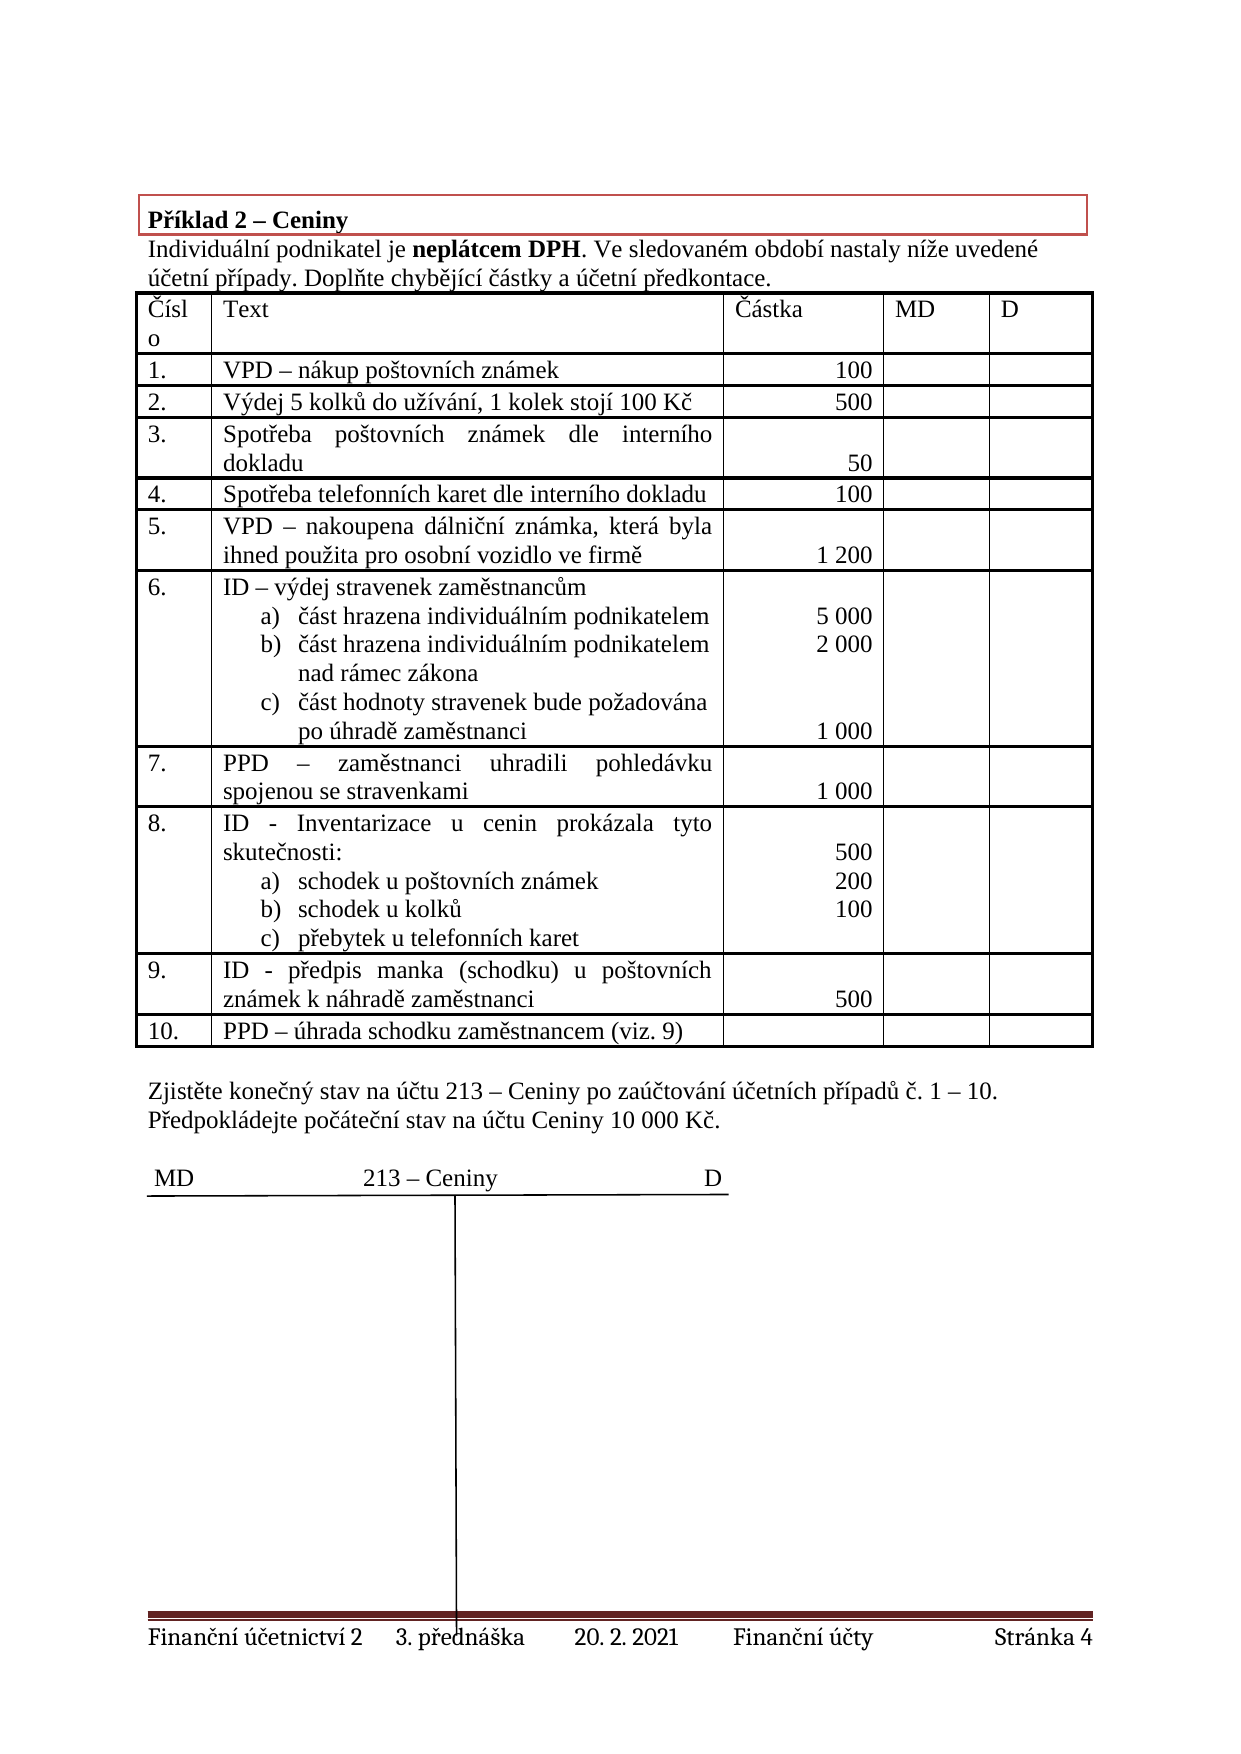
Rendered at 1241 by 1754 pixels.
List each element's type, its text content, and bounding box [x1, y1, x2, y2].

table_cell [884, 511, 989, 569]
table_cell [990, 955, 1091, 1013]
table_cell [884, 480, 989, 508]
table_cell 1 000 [724, 748, 883, 805]
text MD 213 – Ceniny D [148, 1163, 1093, 1191]
table_cell 100 [724, 480, 883, 508]
table_cell Spotřeba telefonních karet dle interního dokladu [212, 480, 723, 508]
table_cell Výdej 5 kolků do užívání, 1 kolek stojí 100 Kč [212, 387, 723, 416]
table_cell [990, 808, 1091, 952]
table_cell [990, 480, 1091, 508]
table_cell 1. [138, 355, 211, 384]
table_cell VPD – nakoupena dálniční známka, která byla ihned použita pro osobní vozidlo ve firmě [212, 511, 723, 569]
table_header MD [884, 295, 989, 352]
table_cell 9. [138, 955, 211, 1013]
table_cell [990, 355, 1091, 384]
table_cell PPD – úhrada schodku zaměstnancem (viz. 9) [212, 1016, 723, 1044]
table_cell 500 200 100 [724, 808, 883, 952]
table_cell 1 200 [724, 511, 883, 569]
text Zjistěte konečný stav na účtu 213 – Ceniny po zaúčtování účetních případů č. 1 – 10. Předpokládejte počáteční stav na účtu Ceniny 10 000 Kč. [148, 1076, 1093, 1134]
table_cell 500 [724, 387, 883, 416]
table_cell [884, 748, 989, 805]
table_cell ID - předpis manka (schodku) u poštovních známek k náhradě zaměstnanci [212, 955, 723, 1013]
table_cell 8. [138, 808, 211, 952]
table_cell [990, 419, 1091, 476]
table_cell [884, 1016, 989, 1044]
table_cell 3. [138, 419, 211, 476]
table_cell [990, 1016, 1091, 1044]
table_cell [990, 572, 1091, 744]
table_cell 4. [138, 480, 211, 508]
table_cell [884, 955, 989, 1013]
table_cell 5 000 2 000 1 000 [724, 572, 883, 744]
text Individuální podnikatel je neplátcem DPH. Ve sledovaném období nastaly níže uvedené účetní případy. Doplňte chybějící částky a účetní předkontace. [148, 234, 1093, 291]
table_cell ID - Inventarizace u cenin prokázala tyto skutečnosti: schodek u poštovních známek schodek u kolků přebytek u telefonních karet [212, 808, 723, 952]
table_cell 500 [724, 955, 883, 1013]
table_cell Spotřeba poštovních známek dle interního dokladu [212, 419, 723, 476]
table_cell VPD – nákup poštovních známek [212, 355, 723, 384]
table_cell [884, 419, 989, 476]
table_cell 50 [724, 419, 883, 476]
table_cell [884, 355, 989, 384]
table_cell [990, 511, 1091, 569]
table_header Číslo [138, 295, 211, 352]
table_cell [884, 387, 989, 416]
table_cell 10. [138, 1016, 211, 1044]
table_cell ID – výdej stravenek zaměstnancům část hrazena individuálním podnikatelem část hrazena individuálním podnikatelem nad rámec zákona část hodnoty stravenek bude požadována po úhradě zaměstnanci [212, 572, 723, 744]
table_header Text [212, 295, 723, 352]
table_cell [990, 748, 1091, 805]
table_cell [884, 808, 989, 952]
table_header D [990, 295, 1091, 352]
table_cell 100 [724, 355, 883, 384]
text Příklad 2 – Ceniny [148, 205, 1086, 233]
table_header Částka [724, 295, 883, 352]
table_cell 7. [138, 748, 211, 805]
table_cell [724, 1016, 883, 1044]
table_cell 2. [138, 387, 211, 416]
table_cell [884, 572, 989, 744]
table_cell [990, 387, 1091, 416]
table_cell PPD – zaměstnanci uhradili pohledávku spojenou se stravenkami [212, 748, 723, 805]
table_cell 5. [138, 511, 211, 569]
table_cell 6. [138, 572, 211, 744]
